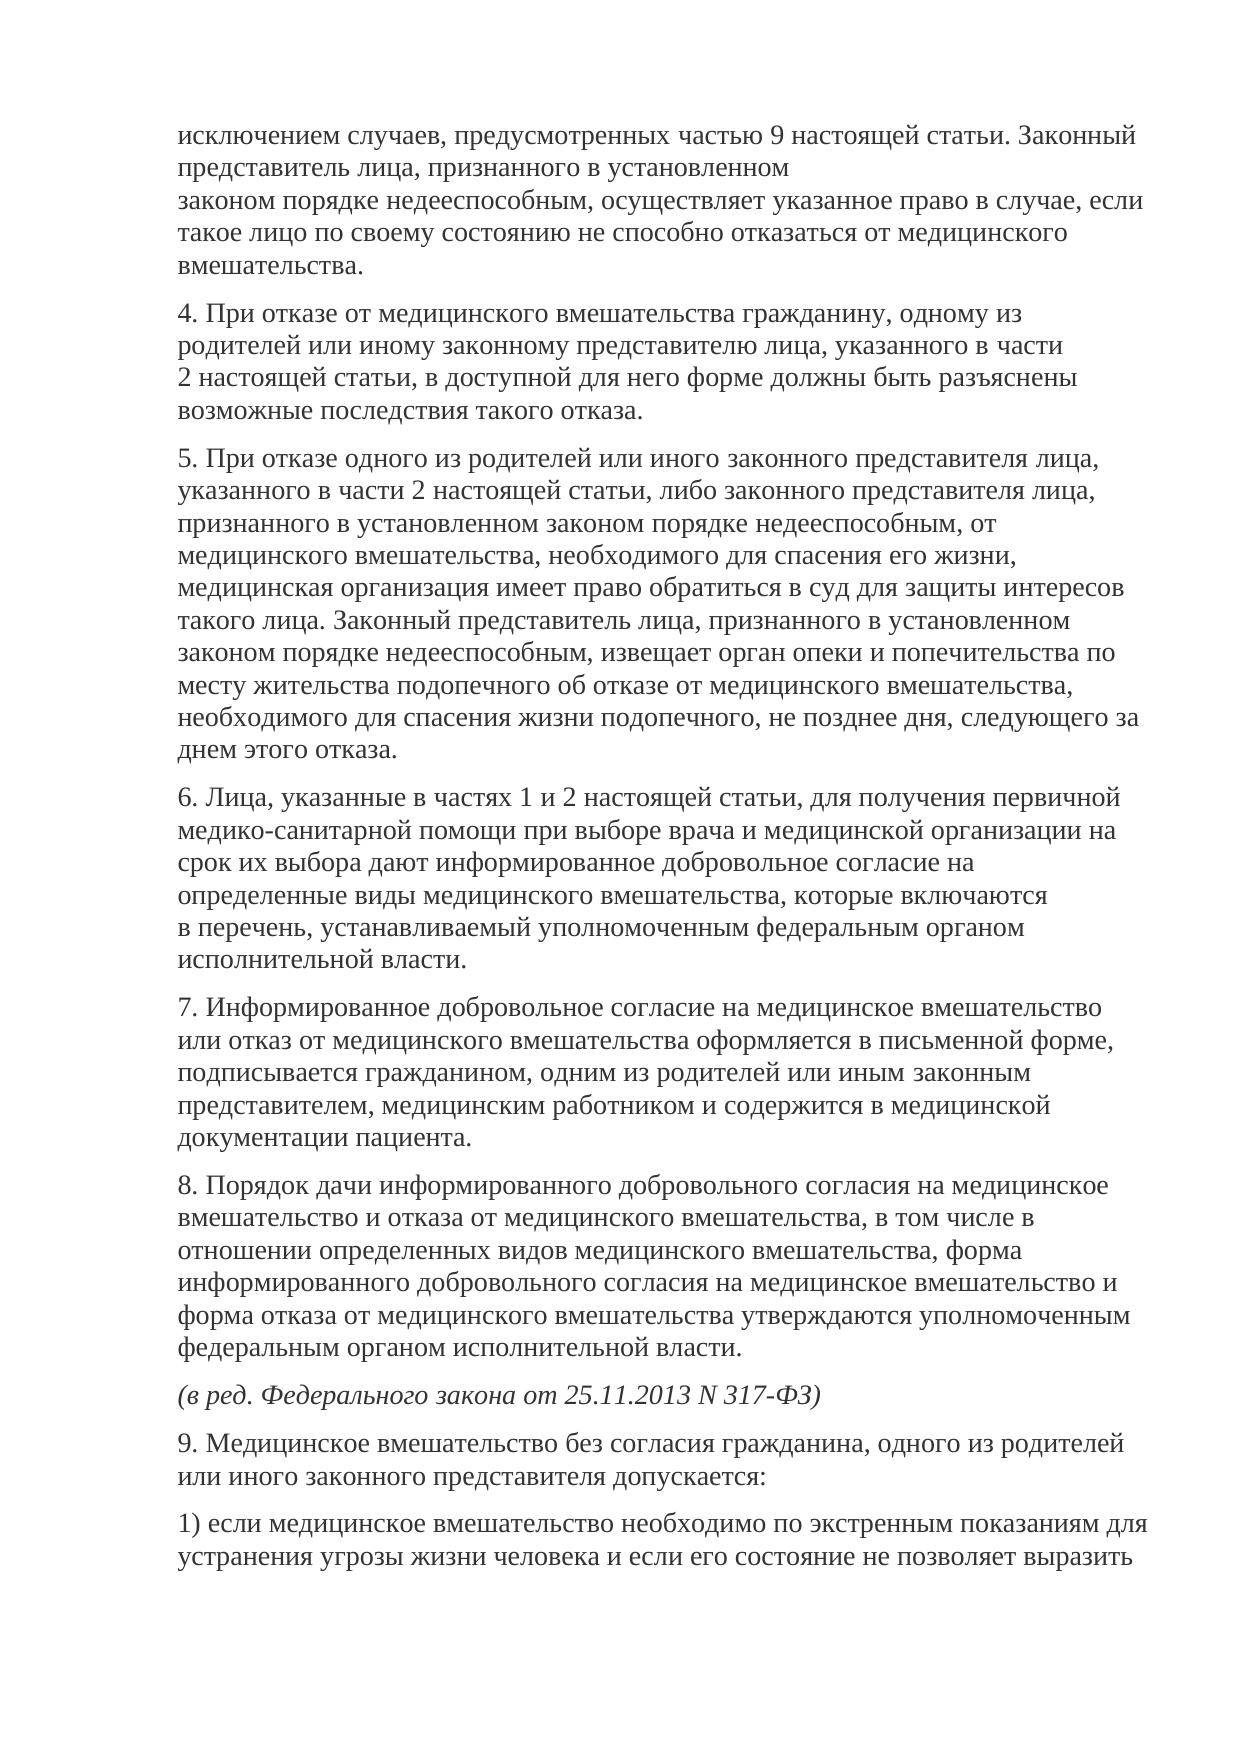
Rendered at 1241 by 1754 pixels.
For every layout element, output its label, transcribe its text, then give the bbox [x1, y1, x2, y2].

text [177, 118, 1152, 280]
text 4. При отказе от медицинского вмешательства гражданину, одному из родителей или иному законному представителю лица, указанного в части 2 настоящей статьи, в доступной для него форме должны быть разъяснены возможные последствия такого отказа. [177, 296, 1152, 425]
text 6. Лица, указанные в частях 1 и 2 настоящей статьи, для получения первичной медико-санитарной помощи при выборе врача и медицинской организации на срок их выбора дают информированное добровольное согласие на определенные виды медицинского вмешательства, которые включаются в перечень, устанавливаемый уполномоченным федеральным органом исполнительной власти. [177, 781, 1152, 975]
text 7. Информированное добровольное согласие на медицинское вмешательство или отказ от медицинского вмешательства оформляется в письменной форме, подписывается гражданином, одним из родителей или иным законным представителем, медицинским работником и содержится в медицинской документации пациента. [177, 991, 1152, 1152]
text 5. При отказе одного из родителей или иного законного представителя лица, указанного в части 2 настоящей статьи, либо законного представителя лица, признанного в установленном законом порядке недееспособным, от медицинского вмешательства, необходимого для спасения его жизни, медицинская организация имеет право обратиться в суд для защиты интересов такого лица. Законный представитель лица, признанного в установленном законом порядке недееспособным, извещает орган опеки и попечительства по месту жительства подопечного об отказе от медицинского вмешательства, необходимого для спасения жизни подопечного, не позднее дня, следующего за днем этого отказа. [177, 441, 1152, 765]
text 8. Порядок дачи информированного добровольного согласия на медицинское вмешательство и отказа от медицинского вмешательства, в том числе в отношении определенных видов медицинского вмешательства, форма информированного добровольного согласия на медицинское вмешательство и форма отказа от медицинского вмешательства утверждаются уполномоченным федеральным органом исполнительной власти. [177, 1168, 1152, 1362]
text 9. Медицинское вмешательство без согласия гражданина, одного из родителей или иного законного представителя допускается: [177, 1426, 1152, 1491]
text (в ред. Федерального закона от 25.11.2013 N 317-ФЗ) [177, 1378, 1152, 1411]
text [177, 1507, 1152, 1571]
